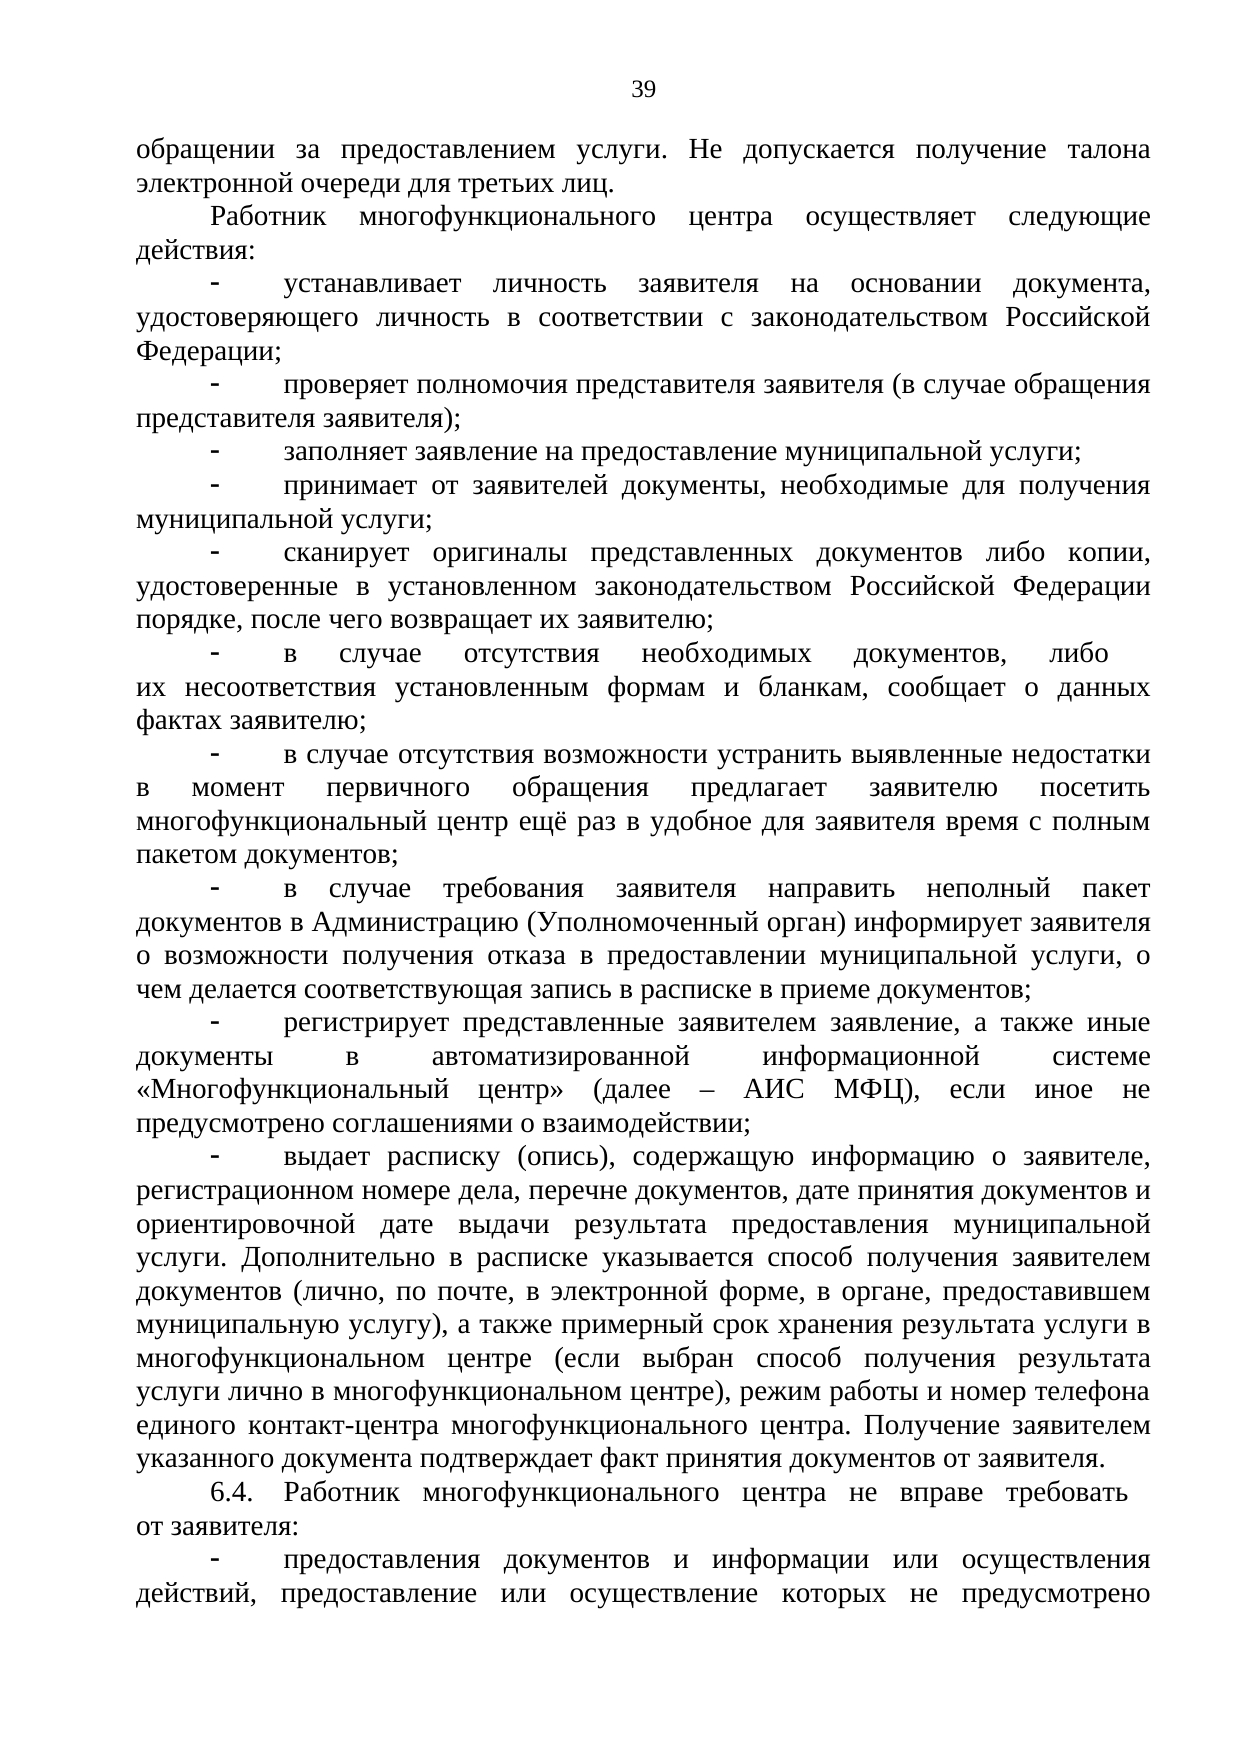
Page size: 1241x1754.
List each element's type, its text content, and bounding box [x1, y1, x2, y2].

list в случае отсутствия возможности устранить выявленные недостатки в момент первичного обращения предлагает заявителю посетить многофункциональный центр ещё раз в удобное для заявителя время с полным пакетом документов; [136, 736, 1152, 870]
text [136, 131, 1152, 198]
list в случае требования заявителя направить неполный пакет документов в Администрацию (Уполномоченный орган) информирует заявителя о возможности получения отказа в предоставлении муниципальной услуги, о чем делается соответствующая запись в расписке в приеме документов; [136, 870, 1152, 1004]
list в случае отсутствия необходимых документов, либо их несоответствия установленным формам и бланкам, сообщает о данных фактах заявителю; [136, 635, 1152, 736]
list Работник многофункционального центра не вправе требовать от заявителя: [136, 1474, 1152, 1541]
list заполняет заявление на предоставление муниципальной услуги; [136, 433, 1152, 467]
list сканирует оригиналы представленных документов либо копии, удостоверенные в установленном законодательством Российской Федерации порядке, после чего возвращает их заявителю; [136, 534, 1152, 635]
list проверяет полномочия представителя заявителя (в случае обращения представителя заявителя); [136, 366, 1152, 433]
text Работник многофункционального центра осуществляет следующие действия: [136, 198, 1152, 266]
list устанавливает личность заявителя на основании документа, удостоверяющего личность в соответствии с законодательством Российской Федерации; [136, 266, 1152, 366]
list принимает от заявителей документы, необходимые для получения муниципальной услуги; [136, 467, 1152, 534]
list выдает расписку (опись), содержащую информацию о заявителе, регистрационном номере дела, перечне документов, дате принятия документов и ориентировочной дате выдачи результата предоставления муниципальной услуги. Дополнительно в расписке указывается способ получения заявителем документов (лично, по почте, в электронной форме, в органе, предоставившем муниципальную услугу), а также примерный срок хранения результата услуги в многофункциональном центре (если выбран способ получения результата услуги лично в многофункциональном центре), режим работы и номер телефона единого контакт-центра многофункционального центра. Получение заявителем указанного документа подтверждает факт принятия документов от заявителя. [136, 1138, 1152, 1474]
list регистрирует представленные заявителем заявление, а также иные документы в автоматизированной информационной системе «Многофункциональный центр» (далее – АИС МФЦ), если иное не предусмотрено соглашениями о взаимодействии; [136, 1004, 1152, 1138]
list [136, 1541, 1152, 1608]
